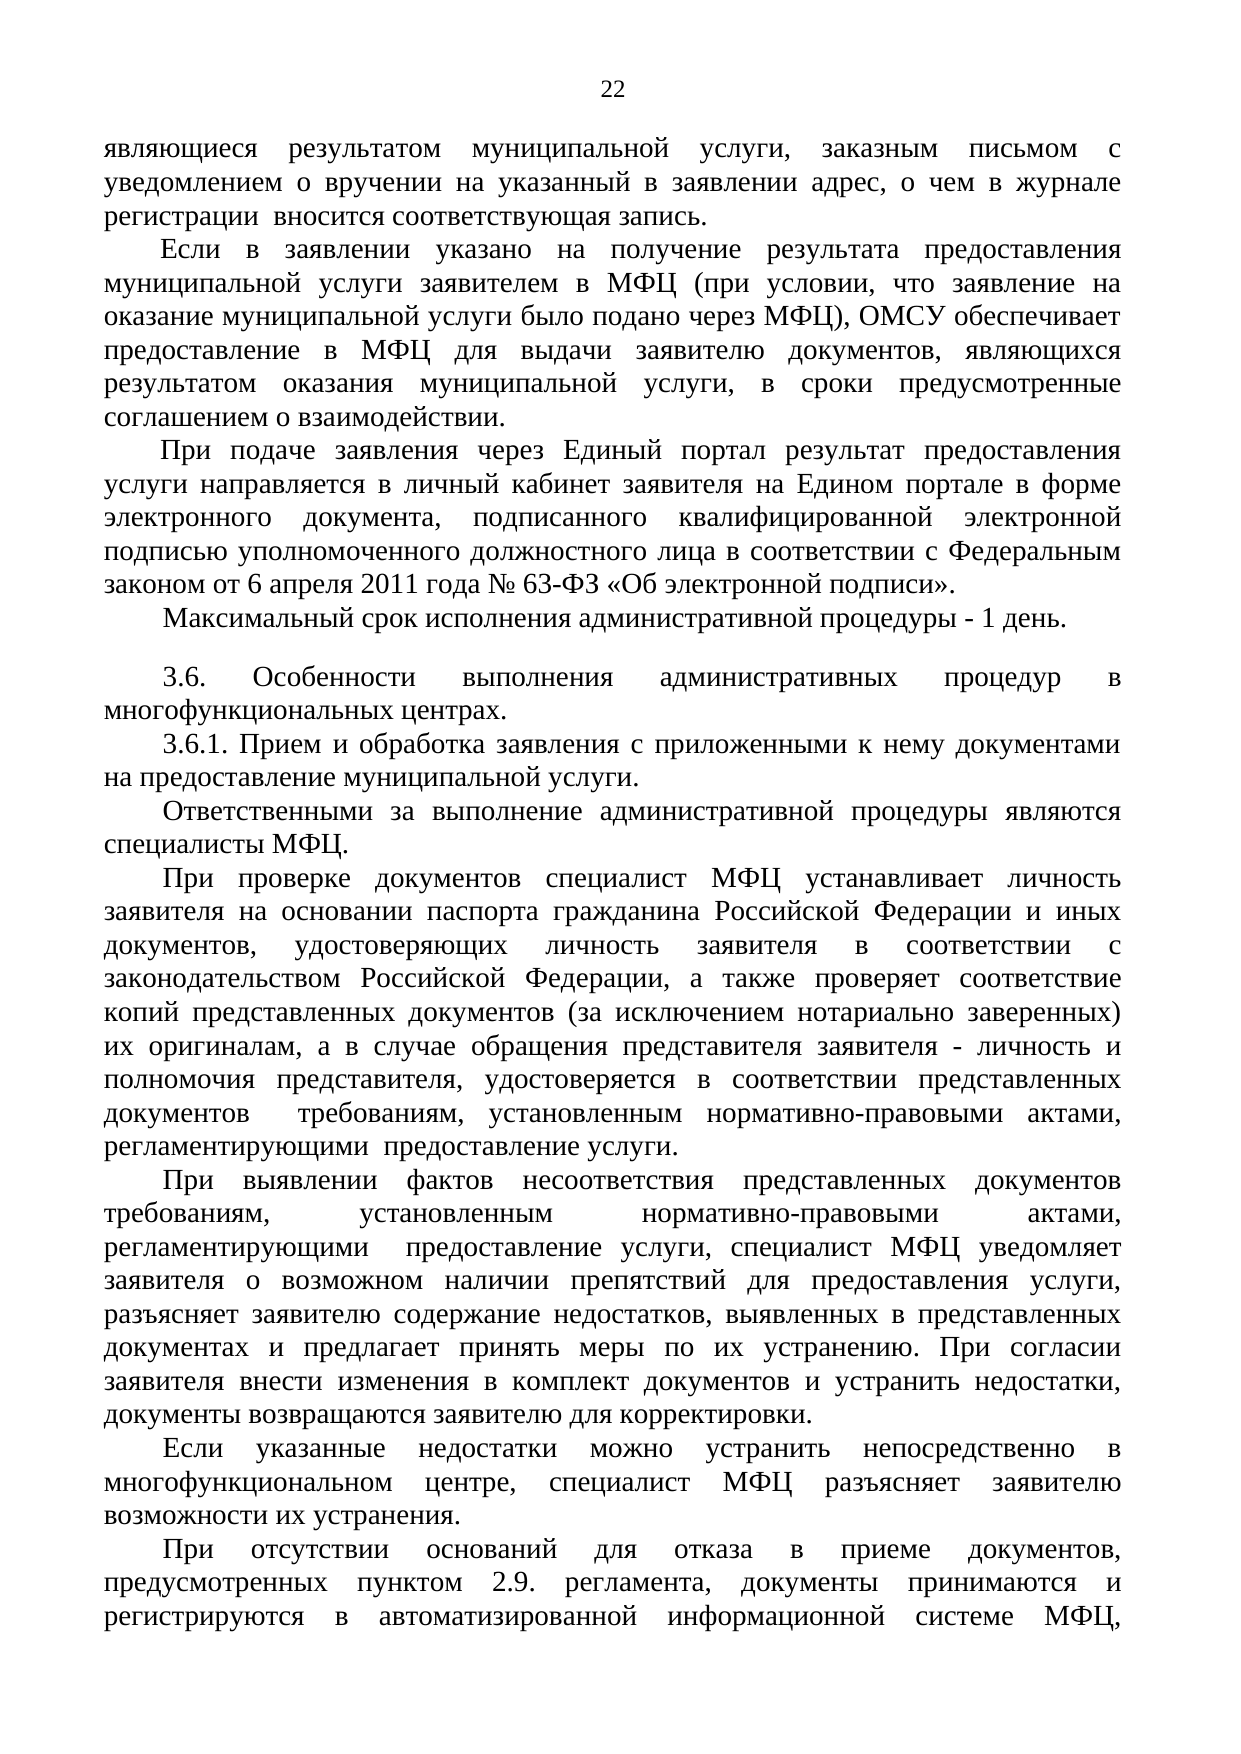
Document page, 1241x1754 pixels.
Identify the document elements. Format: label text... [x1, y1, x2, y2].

text При проверке документов специалист МФЦ устанавливает личность заявителя на основании паспорта гражданина Российской Федерации и иных документов, удостоверяющих личность заявителя в соответствии с законодательством Российской Федерации, а также проверяет соответствие копий представленных документов (за исключением нотариально заверенных) их оригиналам, а в случае обращения представителя заявителя - личность и полномочия представителя, удостоверяется в соответствии представленных документов требованиям, установленным нормативно-правовыми актами, регламентирующими предоставление услуги. [103, 860, 1122, 1162]
text Если указанные недостатки можно устранить непосредственно в многофункциональном центре, специалист МФЦ разъясняет заявителю возможности их устранения. [103, 1430, 1122, 1531]
text Максимальный срок исполнения административной процедуры - 1 день. [103, 600, 1122, 634]
text При выявлении фактов несоответствия представленных документов требованиям, установленным нормативно-правовыми актами, регламентирующими предоставление услуги, специалист МФЦ уведомляет заявителя о возможном наличии препятствий для предоставления услуги, разъясняет заявителю содержание недостатков, выявленных в представленных документах и предлагает принять меры по их устранению. При согласии заявителя внести изменения в комплект документов и устранить недостатки, документы возвращаются заявителю для корректировки. [103, 1162, 1122, 1430]
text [103, 131, 1122, 231]
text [103, 1531, 1122, 1631]
text 3.6.1. Прием и обработка заявления с приложенными к нему документами на предоставление муниципальной услуги. [103, 726, 1122, 793]
text Ответственными за выполнение административной процедуры являются специалисты МФЦ. [103, 793, 1122, 860]
text 3.6. Особенности выполнения административных процедур в многофункциональных центрах. [103, 659, 1122, 726]
text При подаче заявления через Единый портал результат предоставления услуги направляется в личный кабинет заявителя на Едином портале в форме электронного документа, подписанного квалифицированной электронной подписью уполномоченного должностного лица в соответствии с Федеральным законом от 6 апреля 2011 года № 63-ФЗ «Об электронной подписи». [103, 432, 1122, 600]
text Если в заявлении указано на получение результата предоставления муниципальной услуги заявителем в МФЦ (при условии, что заявление на оказание муниципальной услуги было подано через МФЦ), ОМСУ обеспечивает предоставление в МФЦ для выдачи заявителю документов, являющихся результатом оказания муниципальной услуги, в сроки предусмотренные соглашением о взаимодействии. [103, 231, 1122, 432]
